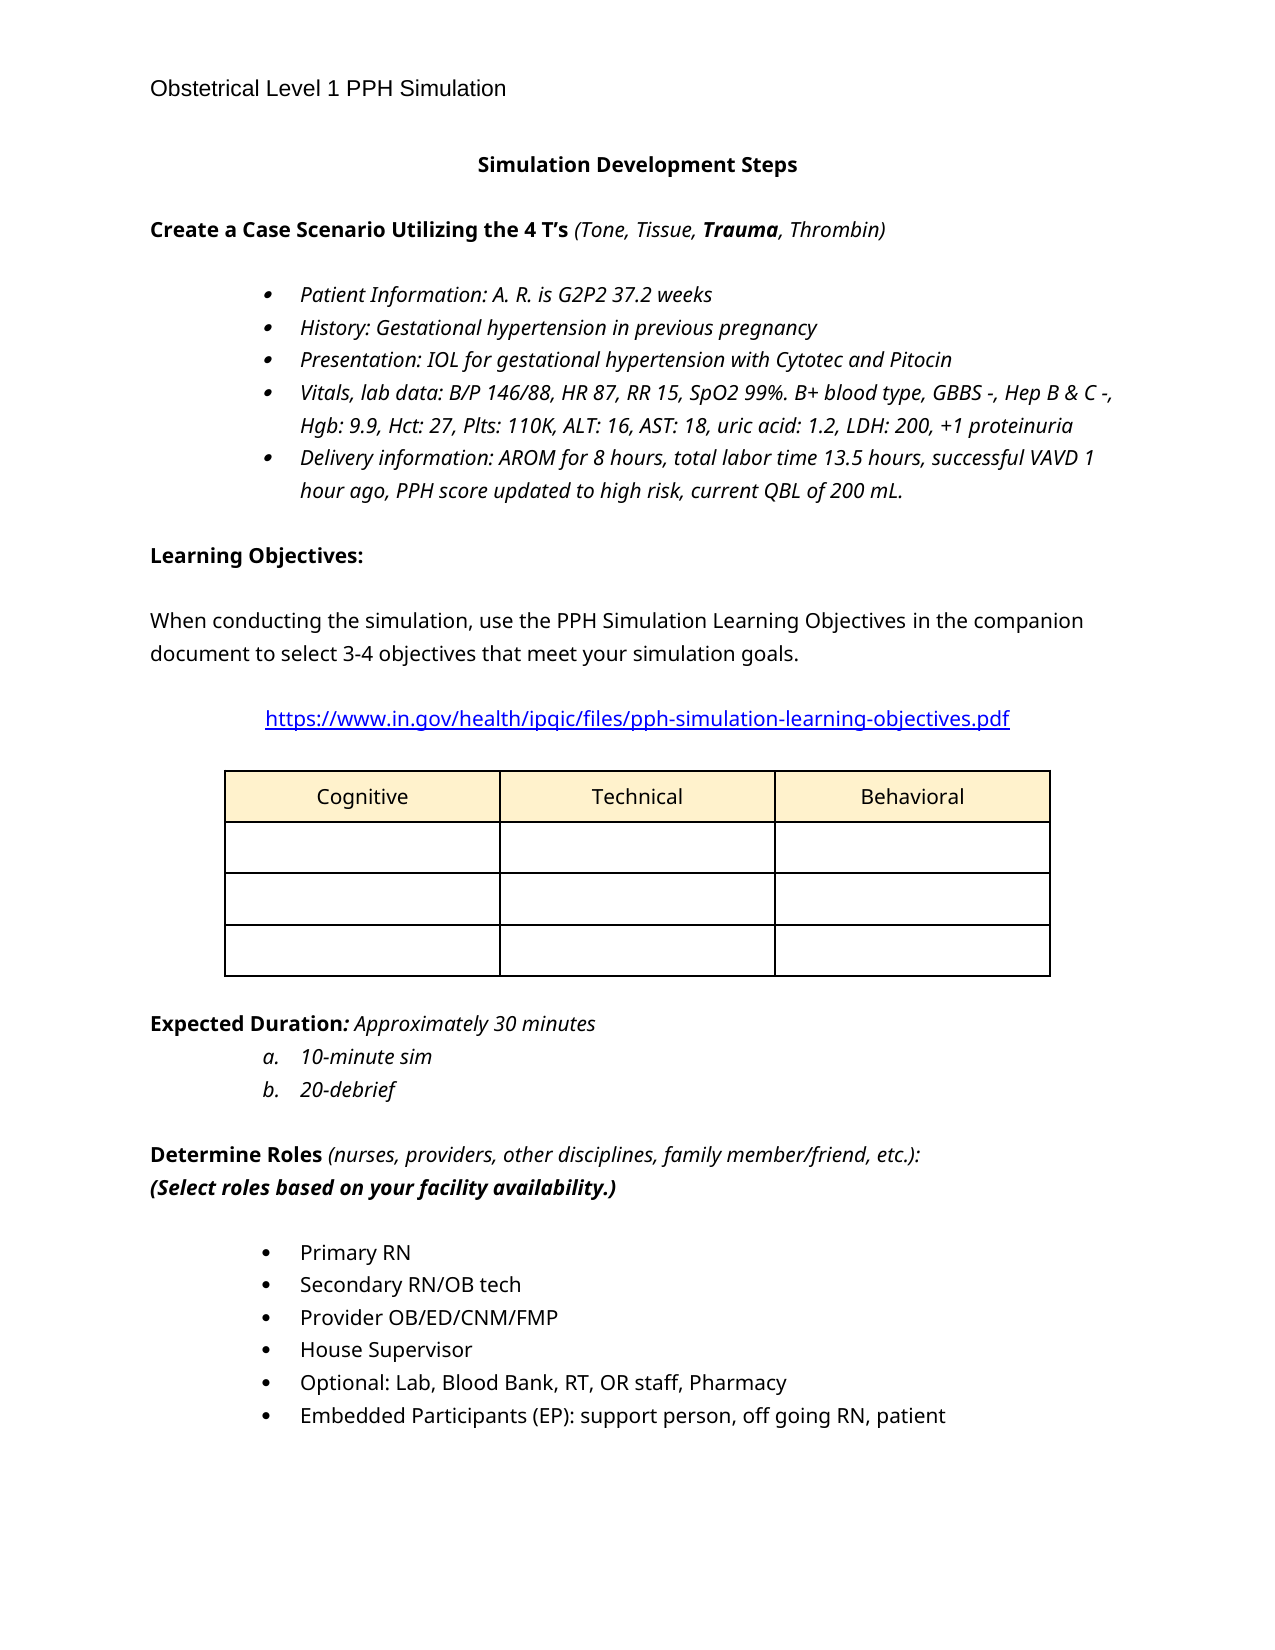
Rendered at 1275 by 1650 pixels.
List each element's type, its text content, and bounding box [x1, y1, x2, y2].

table_cell [501, 874, 774, 923]
text Create a Case Scenario Utilizing the 4 T’s (Tone, Tissue, Trauma, Thrombin) [150, 215, 1125, 244]
table_cell [226, 874, 499, 923]
text Simulation Development Steps [150, 150, 1125, 178]
list Presentation: IOL for gestational hypertension with Cytotec and Pitocin [262, 346, 1125, 374]
table_cell [226, 823, 499, 872]
table_cell [776, 926, 1049, 975]
list Delivery information: AROM for 8 hours, total labor time 13.5 hours, successful VAVD 1 hour ago, PPH score updated to high risk, current QBL of 200 mL. [262, 443, 1125, 504]
table_cell [501, 926, 774, 975]
list Primary RN [262, 1238, 1125, 1266]
table_cell [501, 823, 774, 872]
list Embedded Participants (EP): support person, off going RN, patient [262, 1401, 1125, 1429]
table_cell [226, 926, 499, 975]
list House Supervisor [262, 1336, 1125, 1364]
list 20-debrief [262, 1075, 1125, 1103]
list History: Gestational hypertension in previous pregnancy [262, 313, 1125, 341]
list Vitals, lab data: B/P 146/88, HR 87, RR 15, SpO2 99%. B+ blood type, GBBS -, Hep B & C -, Hgb: 9.9, Hct: 27, Plts: 110K, ALT: 16, AST: 18, uric acid: 1.2, LDH: 200, +1 proteinuria [262, 378, 1125, 439]
table_header Behavioral [776, 772, 1049, 821]
text https://www.in.gov/health/ipqic/files/pph-simulation-learning-objectives.pdf [150, 704, 1125, 733]
text When conducting the simulation, use the PPH Simulation Learning Objectives in the companion document to select 3-4 objectives that meet your simulation goals. [150, 606, 1125, 667]
table_header Technical [501, 772, 774, 821]
text Expected Duration: Approximately 30 minutes [150, 1009, 1125, 1038]
table_cell [776, 874, 1049, 923]
list Provider OB/ED/CNM/FMP [262, 1303, 1125, 1331]
list 10-minute sim [262, 1042, 1125, 1071]
table_cell [776, 823, 1049, 872]
table_header Cognitive [226, 772, 499, 821]
text Determine Roles (nurses, providers, other disciplines, family member/friend, etc.): (Select roles based on your facility availability.) [150, 1140, 1125, 1201]
list Patient Information: A. R. is G2P2 37.2 weeks [262, 280, 1125, 309]
list Secondary RN/OB tech [262, 1270, 1125, 1299]
text Learning Objectives: [150, 541, 1125, 570]
list Optional: Lab, Blood Bank, RT, OR staff, Pharmacy [262, 1368, 1125, 1397]
